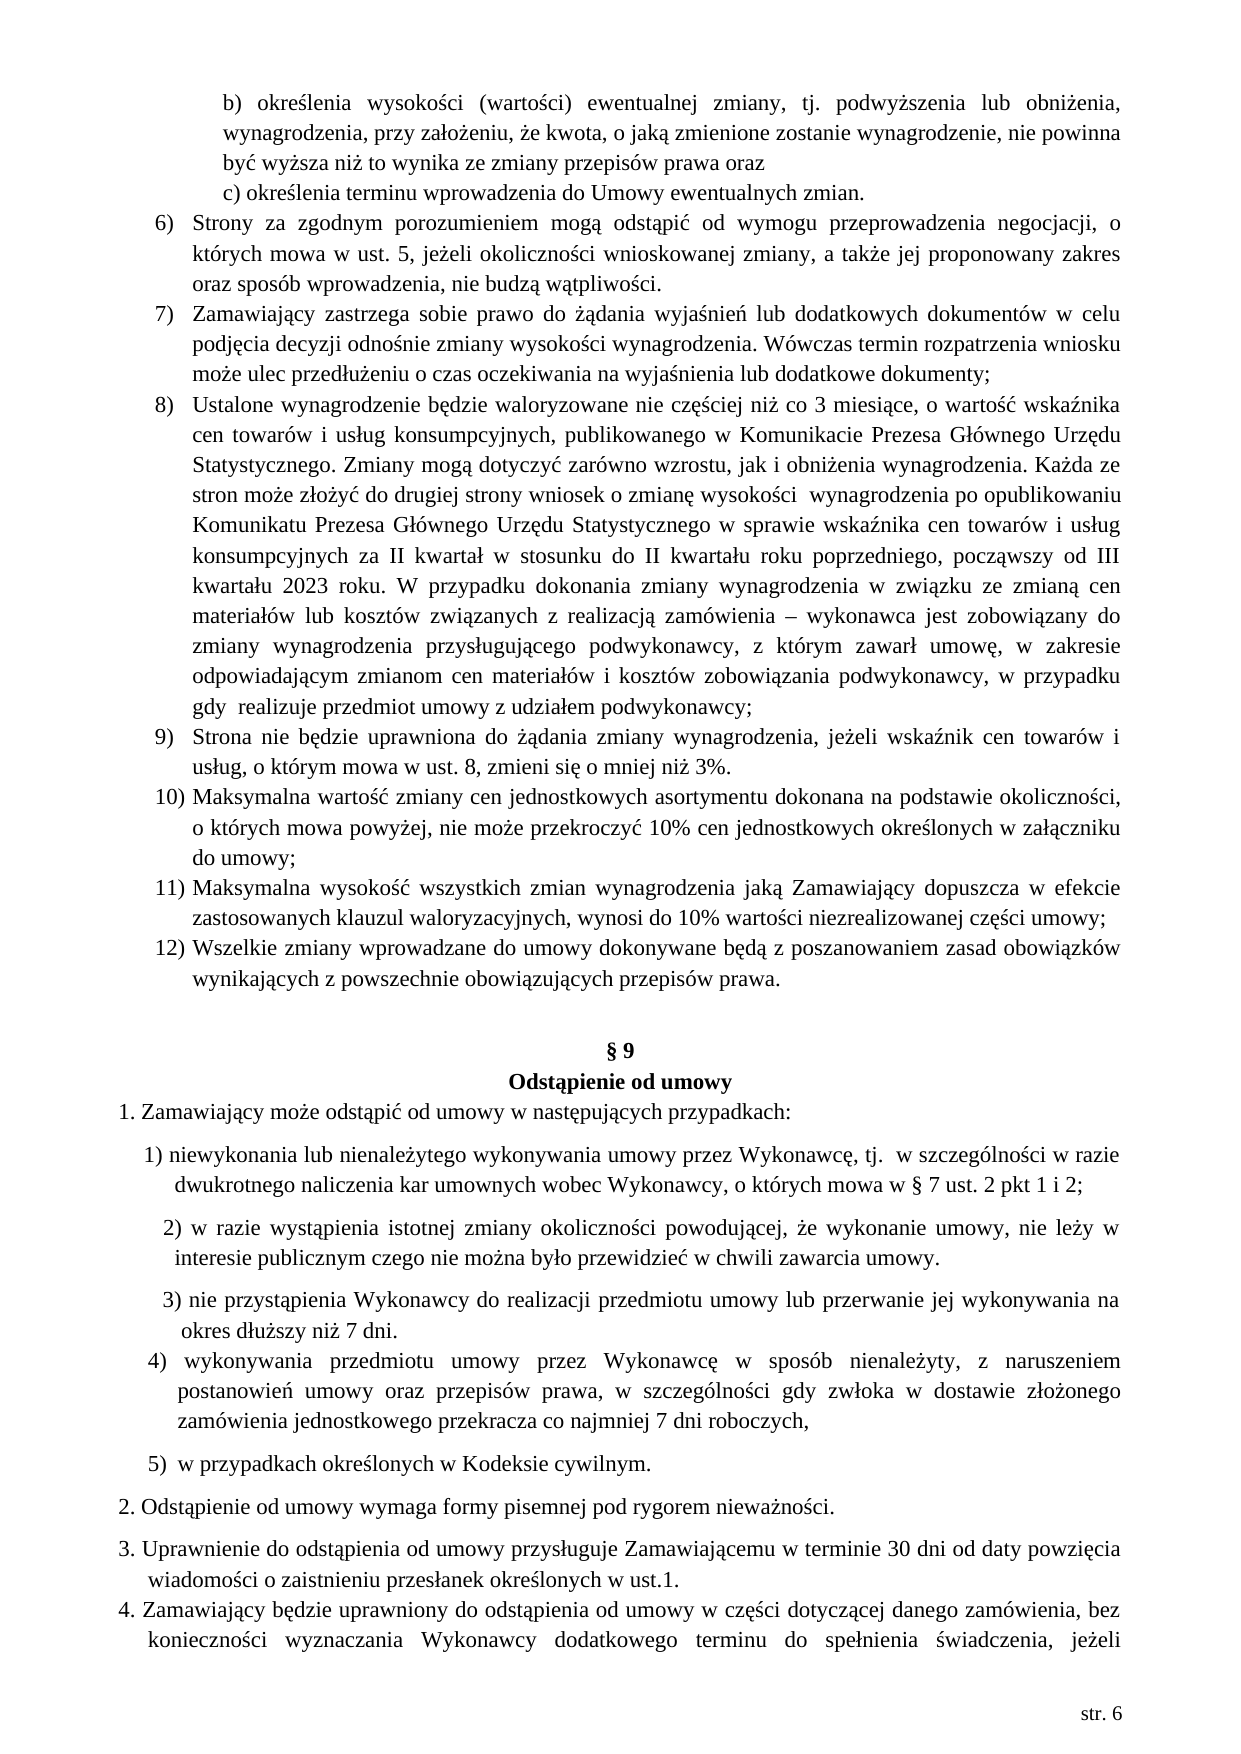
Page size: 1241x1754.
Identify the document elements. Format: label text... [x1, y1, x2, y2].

text 3) nie przystąpienia Wykonawcy do realizacji przedmiotu umowy lub przerwanie jej wykonywania na okres dłuższy niż 7 dni. [118, 1287, 1122, 1343]
text § 9 [118, 1038, 1122, 1064]
list b) określenia wysokości (wartości) ewentualnej zmiany, tj. podwyższenia lub obniżenia, wynagrodzenia, przy założeniu, że kwota, o jaką zmienione zostanie wynagrodzenie, nie powinna być wyższa niż to wynika ze zmiany przepisów prawa oraz [223, 89, 1122, 175]
list Strona nie będzie uprawniona do żądania zmiany wynagrodzenia, jeżeli wskaźnik cen towarów i usług, o którym mowa w ust. 8, zmieni się o mniej niż 3%. [154, 723, 1122, 779]
list Wszelkie zmiany wprowadzane do umowy dokonywane będą z poszanowaniem zasad obowiązków wynikających z powszechnie obowiązujących przepisów prawa. [154, 934, 1122, 991]
list Maksymalna wysokość wszystkich zmian wynagrodzenia jaką Zamawiający dopuszcza w efekcie zastosowanych klauzul waloryzacyjnych, wynosi do 10% wartości niezrealizowanej części umowy; [154, 874, 1122, 931]
list Ustalone wynagrodzenie będzie waloryzowane nie częściej niż co 3 miesiące, o wartość wskaźnika cen towarów i usług konsumpcyjnych, publikowanego w Komunikacie Prezesa Głównego Urzędu Statystycznego. Zmiany mogą dotyczyć zarówno wzrostu, jak i obniżenia wynagrodzenia. Każda ze stron może złożyć do drugiej strony wniosek o zmianę wysokości wynagrodzenia po opublikowaniu Komunikatu Prezesa Głównego Urzędu Statystycznego w sprawie wskaźnika cen towarów i usług konsumpcyjnych za II kwartał w stosunku do II kwartału roku poprzedniego, począwszy od III kwartału 2023 roku. W przypadku dokonania zmiany wynagrodzenia w związku ze zmianą cen materiałów lub kosztów związanych z realizacją zamówienia – wykonawca jest zobowiązany do zmiany wynagrodzenia przysługującego podwykonawcy, z którym zawarł umowę, w zakresie odpowiadającym zmianom cen materiałów i kosztów zobowiązania podwykonawcy, w przypadku gdy realizuje przedmiot umowy z udziałem podwykonawcy; [154, 391, 1122, 719]
text 1) niewykonania lub nienależytego wykonywania umowy przez Wykonawcę, tj. w szczególności w razie dwukrotnego naliczenia kar umownych wobec Wykonawcy, o których mowa w § 7 ust. 2 pkt 1 i 2; [118, 1141, 1122, 1197]
list Strony za zgodnym porozumieniem mogą odstąpić od wymogu przeprowadzenia negocjacji, o których mowa w ust. 5, jeżeli okoliczności wnioskowanej zmiany, a także jej proponowany zakres oraz sposób wprowadzenia, nie budzą wątpliwości. [154, 209, 1122, 296]
list Zamawiający zastrzega sobie prawo do żądania wyjaśnień lub dodatkowych dokumentów w celu podjęcia decyzji odnośnie zmiany wysokości wynagrodzenia. Wówczas termin rozpatrzenia wniosku może ulec przedłużeniu o czas oczekiwania na wyjaśnienia lub dodatkowe dokumenty; [154, 300, 1122, 387]
text 3. Uprawnienie do odstąpienia od umowy przysługuje Zamawiającemu w terminie 30 dni od daty powzięcia wiadomości o zaistnieniu przesłanek określonych w ust.1. [118, 1536, 1122, 1592]
text 2) w razie wystąpienia istotnej zmiany okoliczności powodującej, że wykonanie umowy, nie leży w interesie publicznym czego nie można było przewidzieć w chwili zawarcia umowy. [118, 1214, 1122, 1270]
text 1. Zamawiający może odstąpić od umowy w następujących przypadkach: [118, 1098, 1122, 1124]
text 2. Odstąpienie od umowy wymaga formy pisemnej pod rygorem nieważności. [118, 1493, 1122, 1519]
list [118, 1596, 1122, 1652]
list w przypadkach określonych w Kodeksie cywilnym. [148, 1450, 1122, 1476]
list Maksymalna wartość zmiany cen jednostkowych asortymentu dokonana na podstawie okoliczności, o których mowa powyżej, nie może przekroczyć 10% cen jednostkowych określonych w załączniku do umowy; [154, 783, 1122, 870]
text Odstąpienie od umowy [118, 1068, 1122, 1094]
text 4) wykonywania przedmiotu umowy przez Wykonawcę w sposób nienależyty, z naruszeniem postanowień umowy oraz przepisów prawa, w szczególności gdy zwłoka w dostawie złożonego zamówienia jednostkowego przekracza co najmniej 7 dni roboczych, [148, 1347, 1122, 1434]
list c) określenia terminu wprowadzenia do Umowy ewentualnych zmian. [223, 179, 1122, 206]
